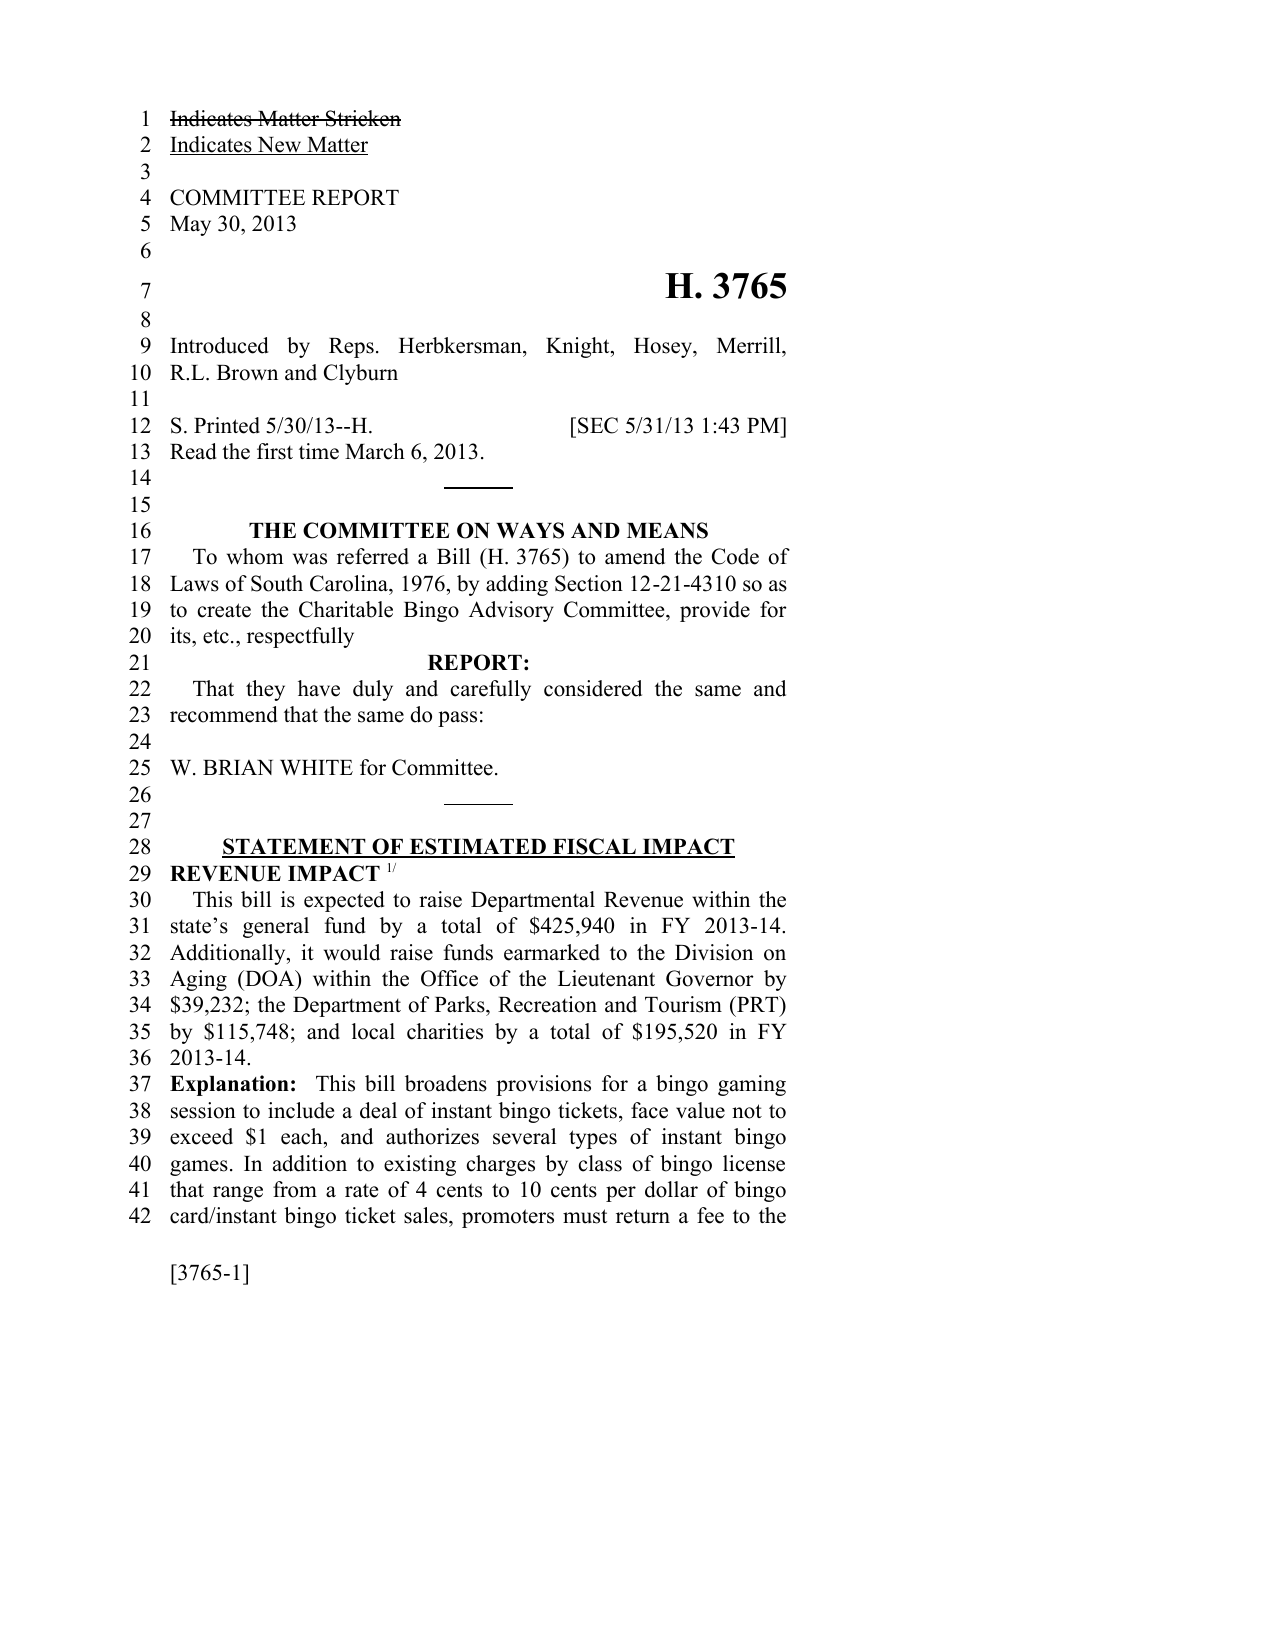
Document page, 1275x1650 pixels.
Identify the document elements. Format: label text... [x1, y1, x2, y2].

text W. BRIAN WHITE for Committee. [169, 754, 787, 781]
text REPORT: [169, 649, 787, 675]
text COMMITTEE REPORT [169, 184, 787, 210]
text S. Printed 5/30/13--H. [SEC 5/31/13 1:43 PM] [169, 412, 787, 438]
text Indicates Matter Stricken [169, 105, 787, 131]
text H. 3765 [169, 263, 787, 306]
text Introduced by Reps. Herbkersman, Knight, Hosey, Merrill, R.L. Brown and Clyburn [169, 333, 787, 385]
text STATEMENT OF ESTIMATED FISCAL IMPACT [169, 833, 787, 860]
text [169, 1071, 787, 1229]
text REVENUE IMPACT 1/ [169, 860, 787, 886]
text Read the first time March 6, 2013. [169, 438, 787, 464]
text To whom was referred a Bill (H. 3765) to amend the Code of Laws of South Carolina, 1976, by adding Section 12-21-4310 so as to create the Charitable Bingo Advisory Committee, provide for its, etc., respectfully [169, 543, 787, 649]
text That they have duly and carefully considered the same and recommend that the same do pass: [169, 675, 787, 728]
text May 30, 2013 [169, 210, 787, 237]
text Indicates New Matter [169, 131, 787, 158]
text This bill is expected to raise Departmental Revenue within the state’s general fund by a total of $425,940 in FY 2013-14. Additionally, it would raise funds earmarked to the Division on Aging (DOA) within the Office of the Lieutenant Governor by $39,232; the Department of Parks, Recreation and Tourism (PRT) by $115,748; and local charities by a total of $195,520 in FY 2013-14. [169, 886, 787, 1071]
text THE COMMITTEE ON WAYS AND MEANS [169, 517, 787, 543]
